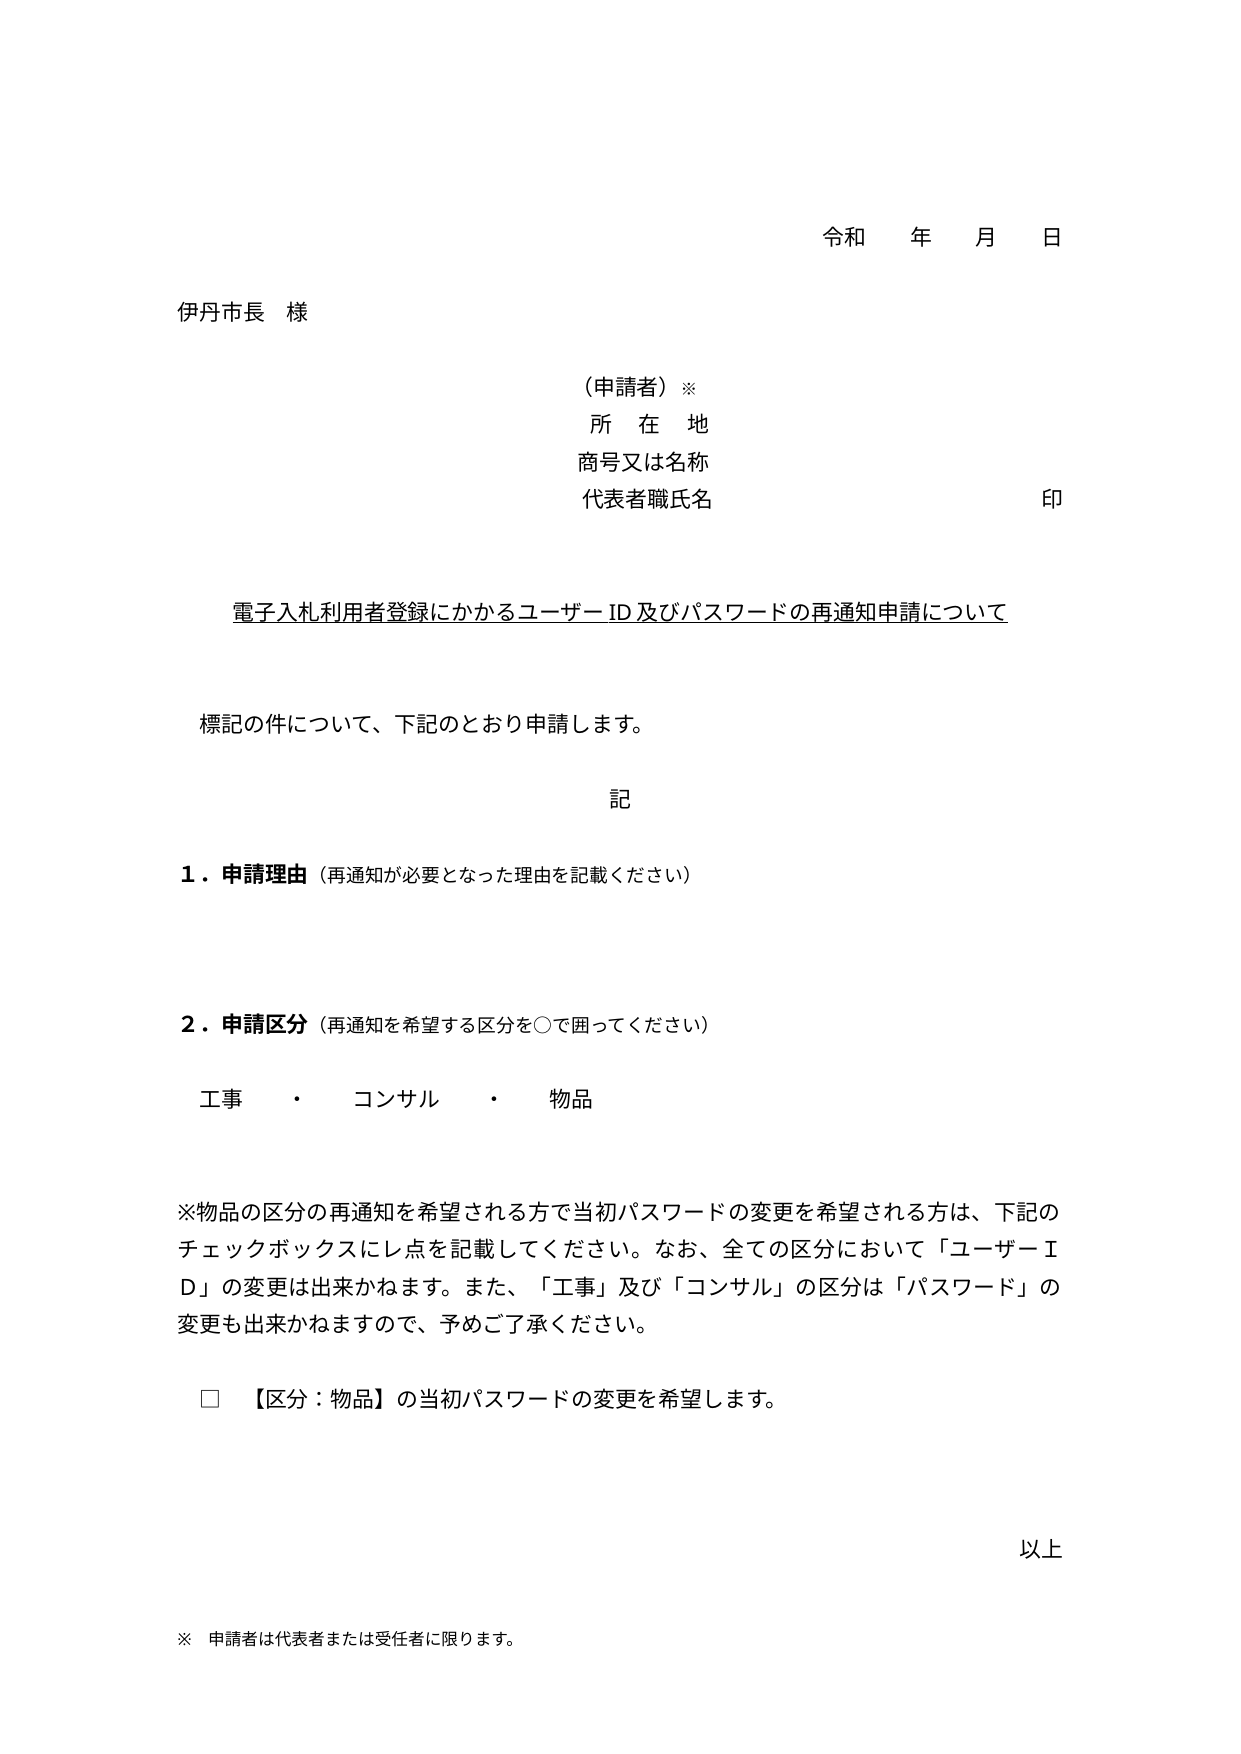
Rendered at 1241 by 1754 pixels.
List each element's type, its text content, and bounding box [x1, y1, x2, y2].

text 標記の件について、下記のとおり申請します。 [177, 704, 1063, 742]
text 代表者職氏名 印 [177, 479, 1063, 517]
text 記 [177, 779, 1063, 817]
text （申請者）※ [177, 367, 1063, 404]
text 令和 年 月 日 [177, 217, 1063, 254]
text ２．申請区分（再通知を希望する区分を○で囲ってください） [177, 1004, 1063, 1042]
text 工事 ・ コンサル ・ 物品 [177, 1079, 1063, 1117]
text 所 在 地 [177, 404, 709, 442]
text ※物品の区分の再通知を希望される方で当初パスワードの変更を希望される方は、下記のチェックボックスにレ点を記載してください。なお、全ての区分において「ユーザーＩＤ」の変更は出来かねます。また、「工事」及び「コンサル」の区分は「パスワード」の変更も出来かねますので、予めご了承ください。 [177, 1192, 1063, 1342]
text □ 【区分：物品】の当初パスワードの変更を希望します。 [177, 1379, 1063, 1417]
text １．申請理由（再通知が必要となった理由を記載ください） [177, 854, 1063, 892]
text 電子入札利用者登録にかかるユーザーID及びパスワードの再通知申請について [177, 592, 1063, 629]
text 伊丹市長 様 [177, 292, 1063, 329]
text 以上 [177, 1529, 1063, 1567]
text 商号又は名称 [177, 442, 709, 479]
